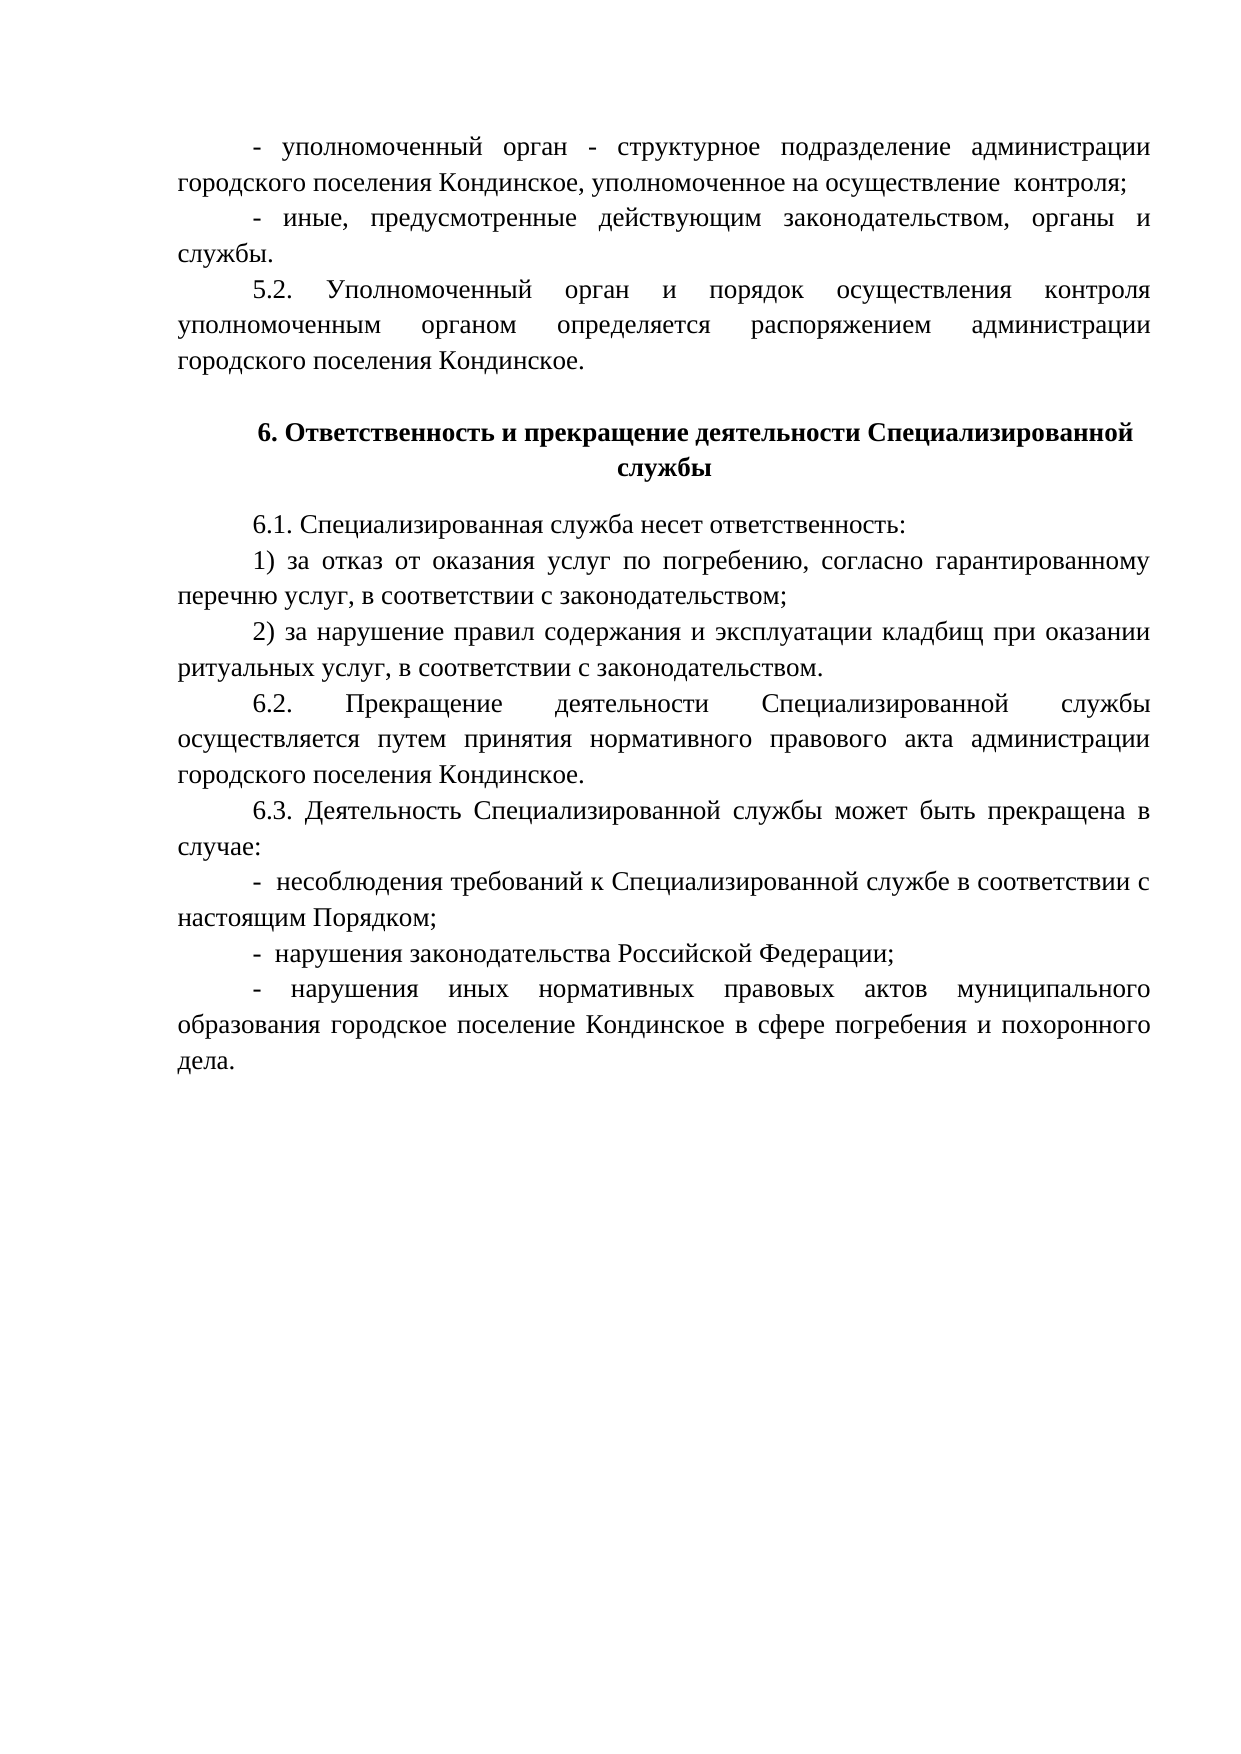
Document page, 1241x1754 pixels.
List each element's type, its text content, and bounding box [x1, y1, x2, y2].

text 6.2. Прекращение деятельности Специализированной службы осуществляется путем принятия нормативного правового акта администрации городского поселения Кондинское. [177, 687, 1152, 789]
text 6.1. Специализированная служба несет ответственность: [177, 508, 1152, 539]
text - несоблюдения требований к Специализированной службе в соответствии с настоящим Порядком; [177, 865, 1152, 932]
text 1) за отказ от оказания услуг по погребению, согласно гарантированному перечню услуг, в соответствии с законодательством; [177, 544, 1152, 611]
text - иные, предусмотренные действующим законодательством, органы и службы. [177, 201, 1152, 268]
text - нарушения законодательства Российской Федерации; [177, 937, 1152, 968]
text 6. Ответственность и прекращение деятельности Специализированной службы [177, 416, 1152, 483]
text 6.3. Деятельность Специализированной службы может быть прекращена в случае: [177, 794, 1152, 861]
text 2) за нарушение правил содержания и эксплуатации кладбищ при оказании ритуальных услуг, в соответствии с законодательством. [177, 615, 1152, 682]
text - нарушения иных нормативных правовых актов муниципального образования городское поселение Кондинское в сфере погребения и похоронного дела. [177, 972, 1152, 1075]
text 5.2. Уполномоченный орган и порядок осуществления контроля уполномоченным органом определяется распоряжением администрации городского поселения Кондинское. [177, 273, 1152, 375]
text - уполномоченный орган - структурное подразделение администрации городского поселения Кондинское, уполномоченное на осуществление контроля; [177, 130, 1152, 197]
